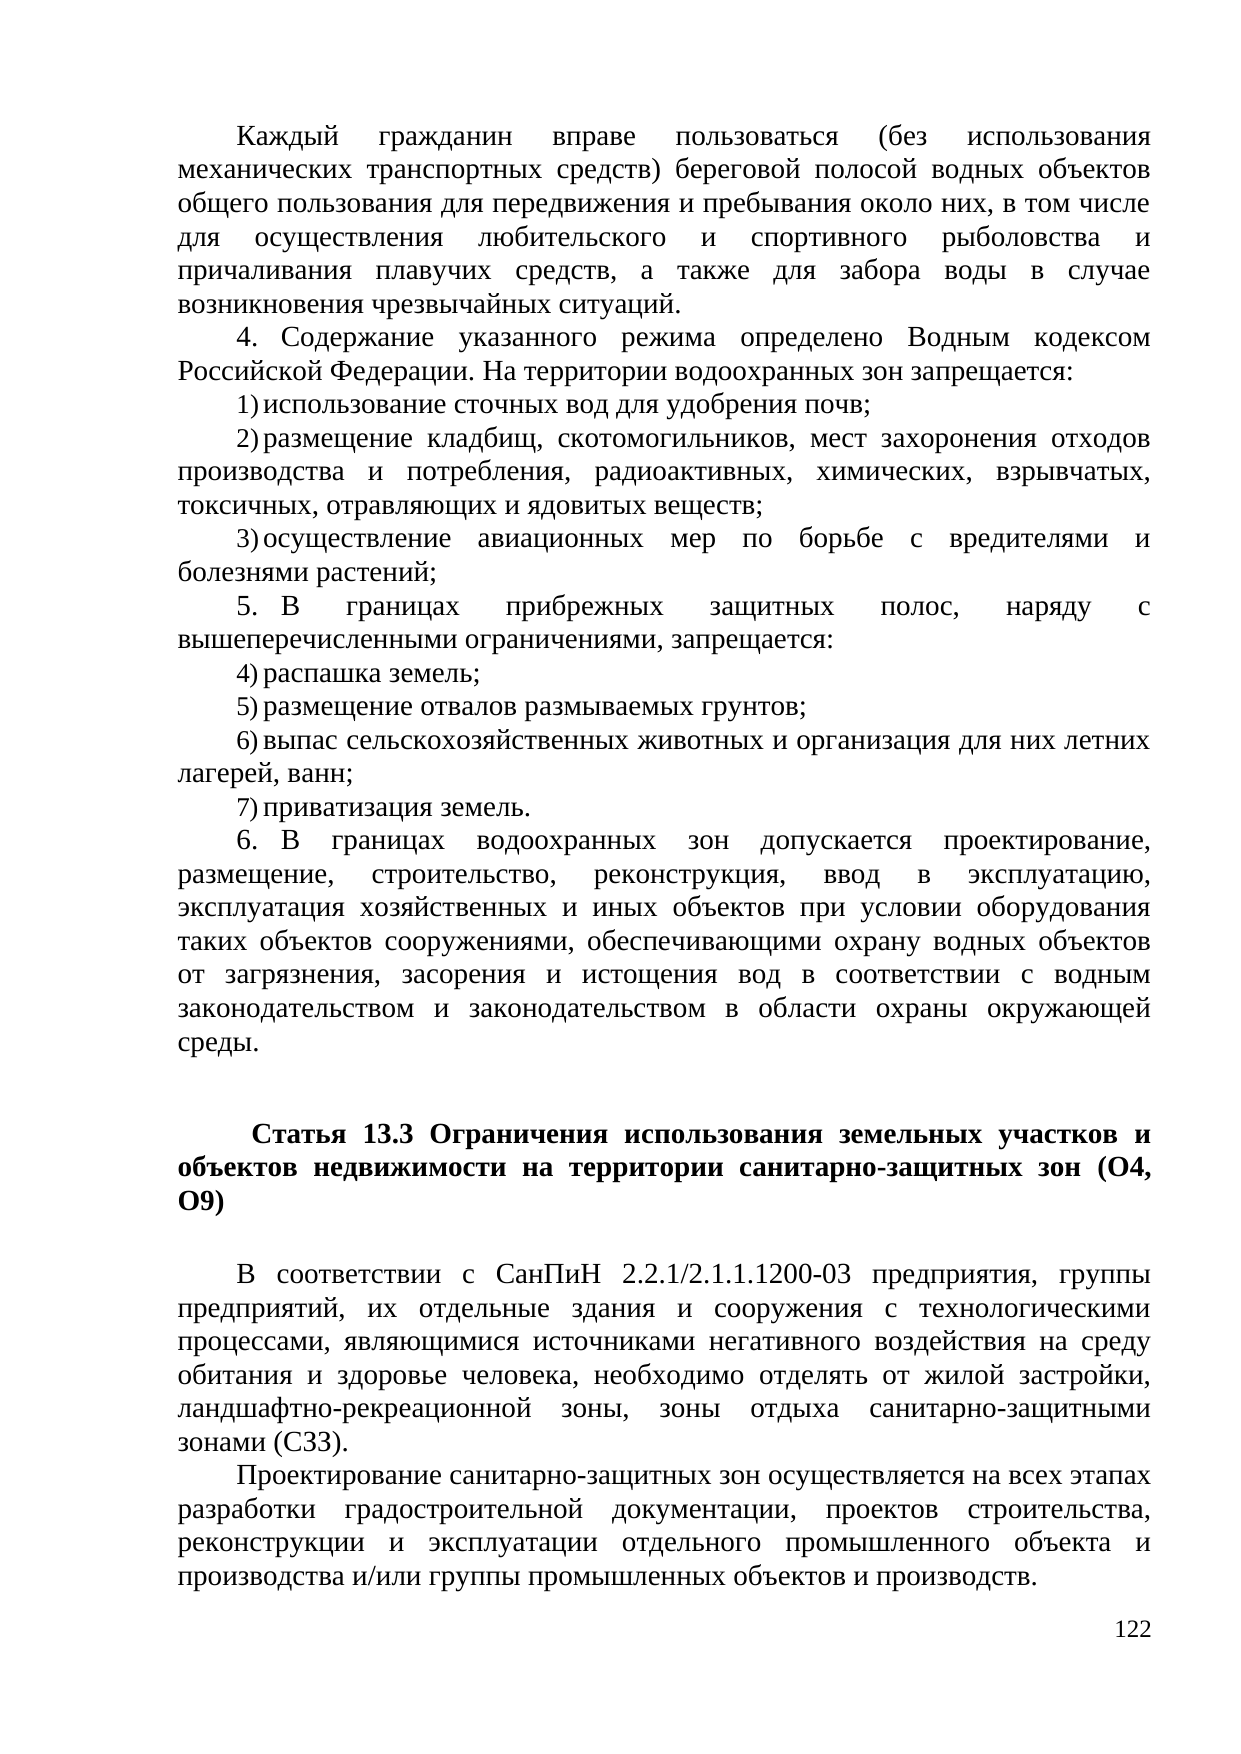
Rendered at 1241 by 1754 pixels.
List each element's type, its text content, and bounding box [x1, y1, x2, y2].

list распашка земель; [177, 655, 1152, 688]
text Каждый гражданин вправе пользоваться (без использования механических транспортных средств) береговой полосой водных объектов общего пользования для передвижения и пребывания около них, в том числе для осуществления любительского и спортивного рыболовства и причаливания плавучих средств, а также для забора воды в случае возникновения чрезвычайных ситуаций. [177, 118, 1152, 319]
list приватизация земель. [177, 789, 1152, 822]
list В границах водоохранных зон допускается проектирование, размещение, строительство, реконструкция, ввод в эксплуатацию, эксплуатация хозяйственных и иных объектов при условии оборудования таких объектов сооружениями, обеспечивающими охрану водных объектов от загрязнения, засорения и истощения вод в соответствии с водным законодательством и законодательством в области охраны окружающей среды. [177, 822, 1152, 1057]
list выпас сельскохозяйственных животных и организация для них летних лагерей, ванн; [177, 722, 1152, 789]
list В границах прибрежных защитных полос, наряду с вышеперечисленными ограничениями, запрещается: [177, 588, 1152, 655]
list осуществление авиационных мер по борьбе с вредителями и болезнями растений; [177, 521, 1152, 588]
list Содержание указанного режима определено Водным кодексом Российской Федерации. На территории водоохранных зон запрещается: [177, 319, 1152, 386]
list использование сточных вод для удобрения почв; [177, 386, 1152, 420]
list размещение отвалов размываемых грунтов; [177, 688, 1152, 722]
list размещение кладбищ, скотомогильников, мест захоронения отходов производства и потребления, радиоактивных, химических, взрывчатых, токсичных, отравляющих и ядовитых веществ; [177, 420, 1152, 521]
text Проектирование санитарно-защитных зон осуществляется на всех этапах разработки градостроительной документации, проектов строительства, реконструкции и эксплуатации отдельного промышленного объекта и производства и/или группы промышленных объектов и производств. [177, 1457, 1152, 1592]
text В соответствии с СанПиН 2.2.1/2.1.1.1200-03 предприятия, группы предприятий, их отдельные здания и сооружения с технологическими процессами, являющимися источниками негативного воздействия на среду обитания и здоровье человека, необходимо отделять от жилой застройки, ландшафтно-рекреационной зоны, зоны отдыха санитарно-защитными зонами (СЗЗ). [177, 1256, 1152, 1457]
text Статья 13.3 Ограничения использования земельных участков и объектов недвижимости на территории санитарно-защитных зон (О4, О9) [177, 1116, 1152, 1216]
